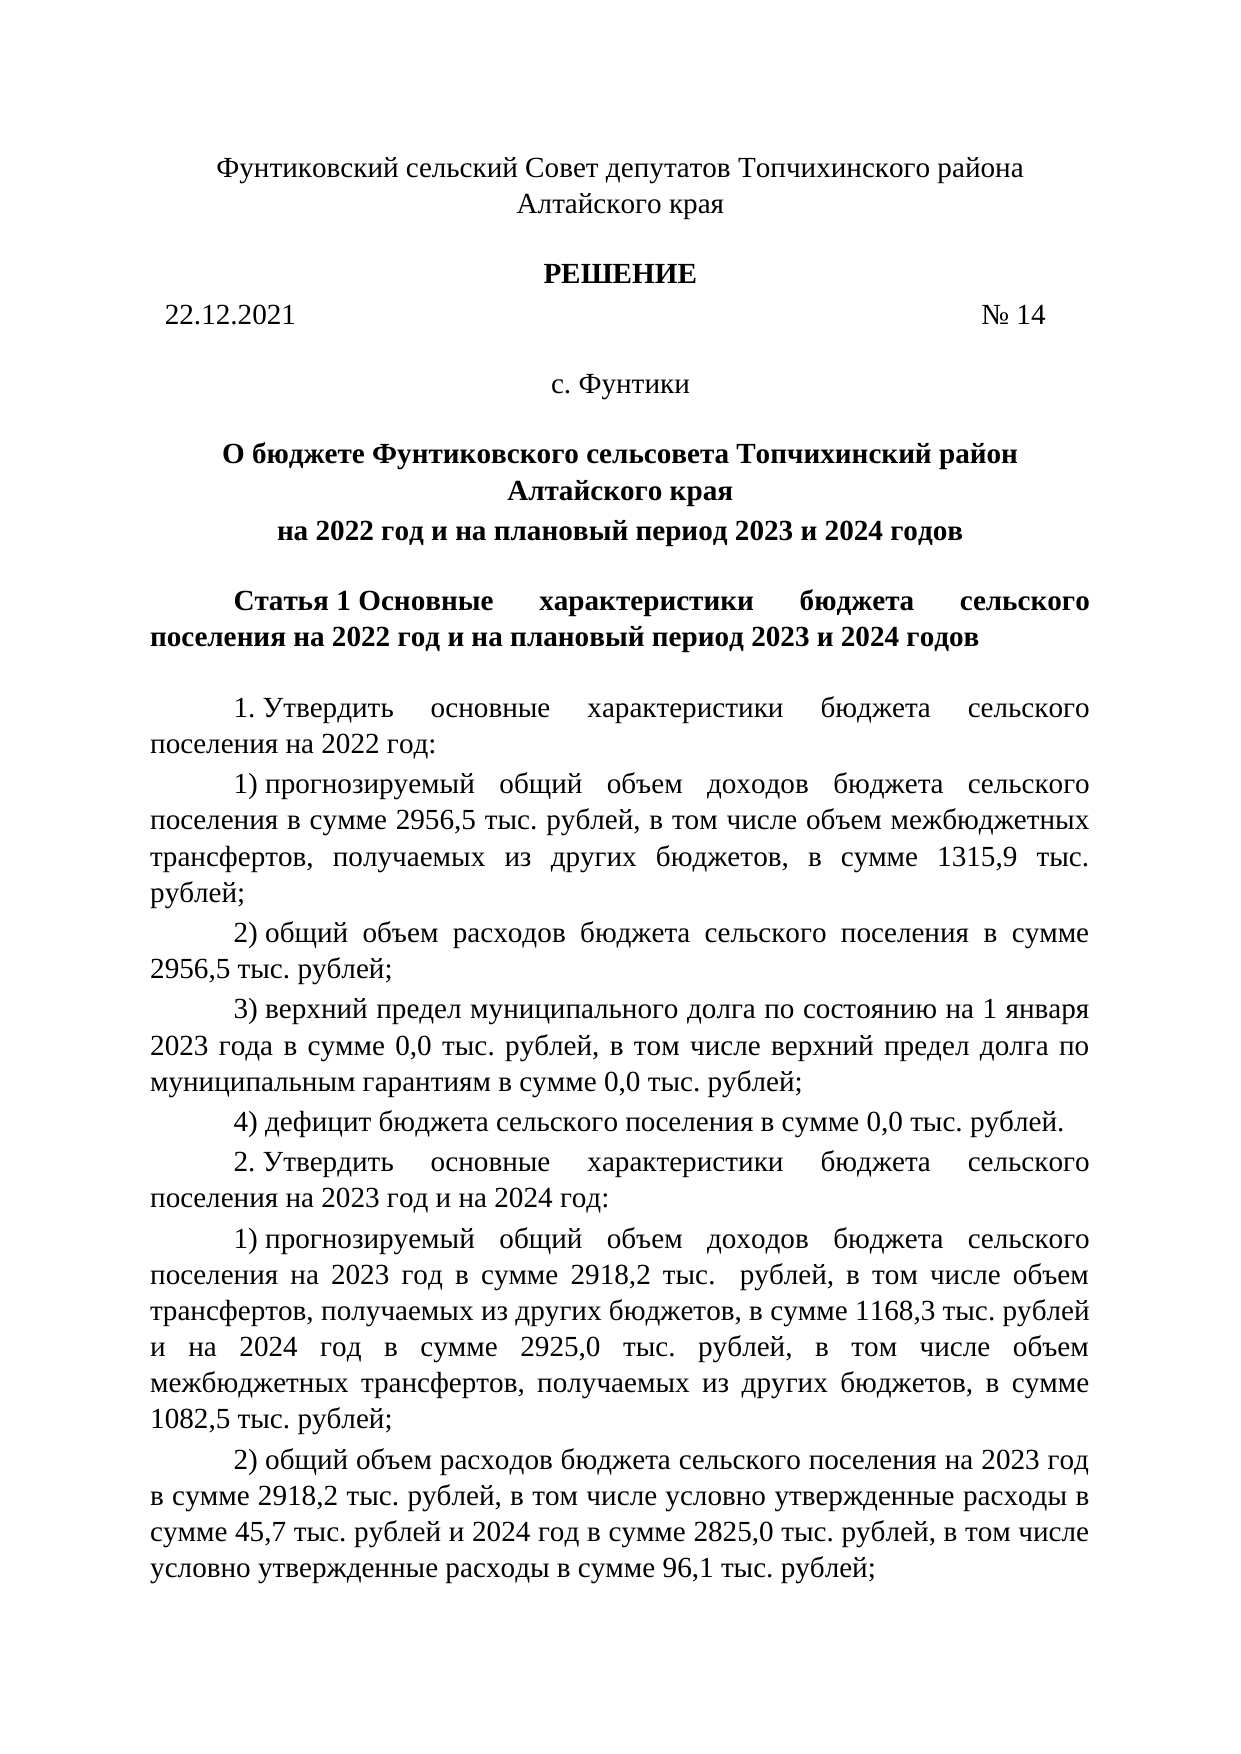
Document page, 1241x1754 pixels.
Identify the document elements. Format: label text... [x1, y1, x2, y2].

text c. Фунтики [150, 366, 1090, 400]
text на 2022 год и на плановый период 2023 и 2024 годов [150, 513, 1090, 547]
text 1. Утвердить основные характеристики бюджета сельского поселения на 2022 год: [150, 690, 1090, 759]
text 2) общий объем расходов бюджета сельского поселения в сумме 2956,5 тыс. рублей; [150, 915, 1090, 985]
table_header № 14 [682, 297, 1090, 336]
text РЕШЕНИЕ [150, 256, 1090, 290]
text 3) верхний предел муниципального долга по состоянию на 1 января 2023 года в сумме 0,0 тыс. рублей, в том числе верхний предел долга по муниципальным гарантиям в сумме 0,0 тыс. рублей; [150, 992, 1090, 1097]
text 2. Утвердить основные характеристики бюджета сельского поселения на 2023 год и на 2024 год: [150, 1144, 1090, 1214]
text 4) дефицит бюджета сельского поселения в сумме 0,0 тыс. рублей. [150, 1104, 1090, 1138]
text О бюджете Фунтиковского сельсовета Топчихинский район Алтайского края [150, 437, 1090, 506]
text 2) общий объем расходов бюджета сельского поселения на 2023 год в сумме 2918,2 тыс. рублей, в том числе условно утвержденные расходы в сумме 45,7 тыс. рублей и 2024 год в сумме 2825,0 тыс. рублей, в том числе условно утвержденные расходы в сумме 96,1 тыс. рублей; [150, 1442, 1090, 1584]
text 1) прогнозируемый общий объем доходов бюджета сельского поселения в сумме 2956,5 тыс. рублей, в том числе объем межбюджетных трансфертов, получаемых из других бюджетов, в сумме 1315,9 тыс. рублей; [150, 766, 1090, 908]
text Фунтиковский сельский Совет депутатов Топчихинского района Алтайского края [150, 150, 1090, 220]
table_header 22.12.2021 [150, 297, 682, 336]
text Статья 1 Основные характеристики бюджета сельского поселения на 2022 год и на плановый период 2023 и 2024 годов [150, 583, 1090, 653]
text 1) прогнозируемый общий объем доходов бюджета сельского поселения на 2023 год в сумме 2918,2 тыс. рублей, в том числе объем трансфертов, получаемых из других бюджетов, в сумме 1168,3 тыс. рублей и на 2024 год в сумме 2925,0 тыс. рублей, в том числе объем межбюджетных трансфертов, получаемых из других бюджетов, в сумме 1082,5 тыс. рублей; [150, 1221, 1090, 1435]
